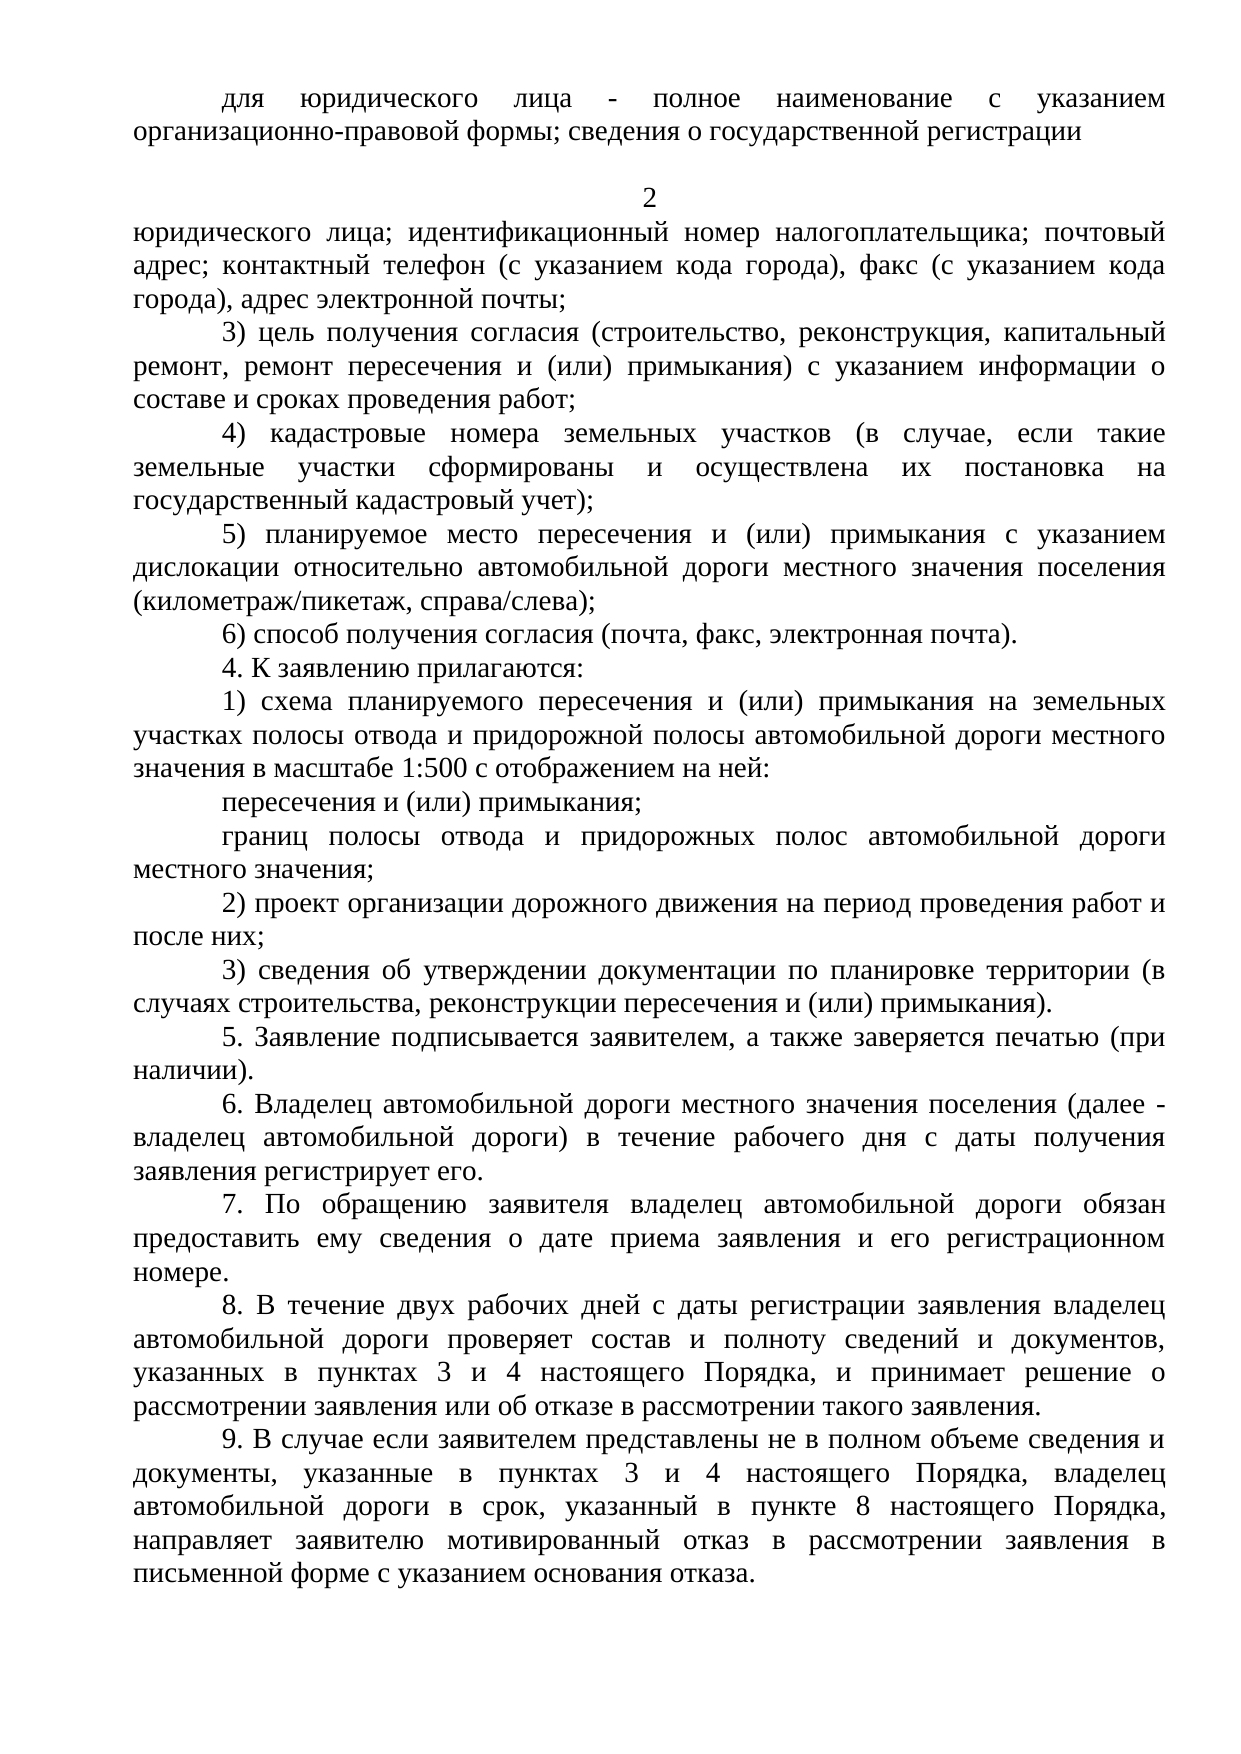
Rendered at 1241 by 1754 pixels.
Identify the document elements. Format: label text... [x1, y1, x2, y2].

text 2) проект организации дорожного движения на период проведения работ и после них; [133, 885, 1167, 952]
text 5. Заявление подписывается заявителем, а также заверяется печатью (при наличии). [133, 1019, 1167, 1086]
text пересечения и (или) примыкания; [133, 784, 1167, 818]
text юридического лица; идентификационный номер налогоплательщика; почтовый адрес; контактный телефон (с указанием кода города), факс (с указанием кода города), адрес электронной почты; [133, 214, 1167, 314]
text 5) планируемое место пересечения и (или) примыкания с указанием дислокации относительно автомобильной дороги местного значения поселения (километраж/пикетаж, справа/слева); [133, 516, 1167, 616]
text 6. Владелец автомобильной дороги местного значения поселения (далее - владелец автомобильной дороги) в течение рабочего дня с даты получения заявления регистрирует его. [133, 1086, 1167, 1187]
text 4. К заявлению прилагаются: [133, 650, 1167, 683]
text для юридического лица - полное наименование с указанием организационно-правовой формы; сведения о государственной регистрации [133, 80, 1167, 147]
text 6) способ получения согласия (почта, факс, электронная почта). [133, 616, 1167, 650]
text 2 [133, 180, 1167, 214]
text 7. По обращению заявителя владелец автомобильной дороги обязан предоставить ему сведения о дате приема заявления и его регистрационном номере. [133, 1187, 1167, 1287]
text 8. В течение двух рабочих дней с даты регистрации заявления владелец автомобильной дороги проверяет состав и полноту сведений и документов, указанных в пунктах 3 и 4 настоящего Порядка, и принимает решение о рассмотрении заявления или об отказе в рассмотрении такого заявления. [133, 1287, 1167, 1421]
text 4) кадастровые номера земельных участков (в случае, если такие земельные участки сформированы и осуществлена их постановка на государственный кадастровый учет); [133, 415, 1167, 516]
text 3) сведения об утверждении документации по планировке территории (в случаях строительства, реконструкции пересечения и (или) примыкания). [133, 952, 1167, 1019]
text 3) цель получения согласия (строительство, реконструкция, капитальный ремонт, ремонт пересечения и (или) примыкания) с указанием информации о составе и сроках проведения работ; [133, 314, 1167, 415]
text границ полосы отвода и придорожных полос автомобильной дороги местного значения; [133, 818, 1167, 885]
text 1) схема планируемого пересечения и (или) примыкания на земельных участках полосы отвода и придорожной полосы автомобильной дороги местного значения в масштабе 1:500 с отображением на ней: [133, 683, 1167, 784]
text 9. В случае если заявителем представлены не в полном объеме сведения и документы, указанные в пунктах 3 и 4 настоящего Порядка, владелец автомобильной дороги в срок, указанный в пункте 8 настоящего Порядка, направляет заявителю мотивированный отказ в рассмотрении заявления в письменной форме с указанием основания отказа. [133, 1421, 1167, 1589]
